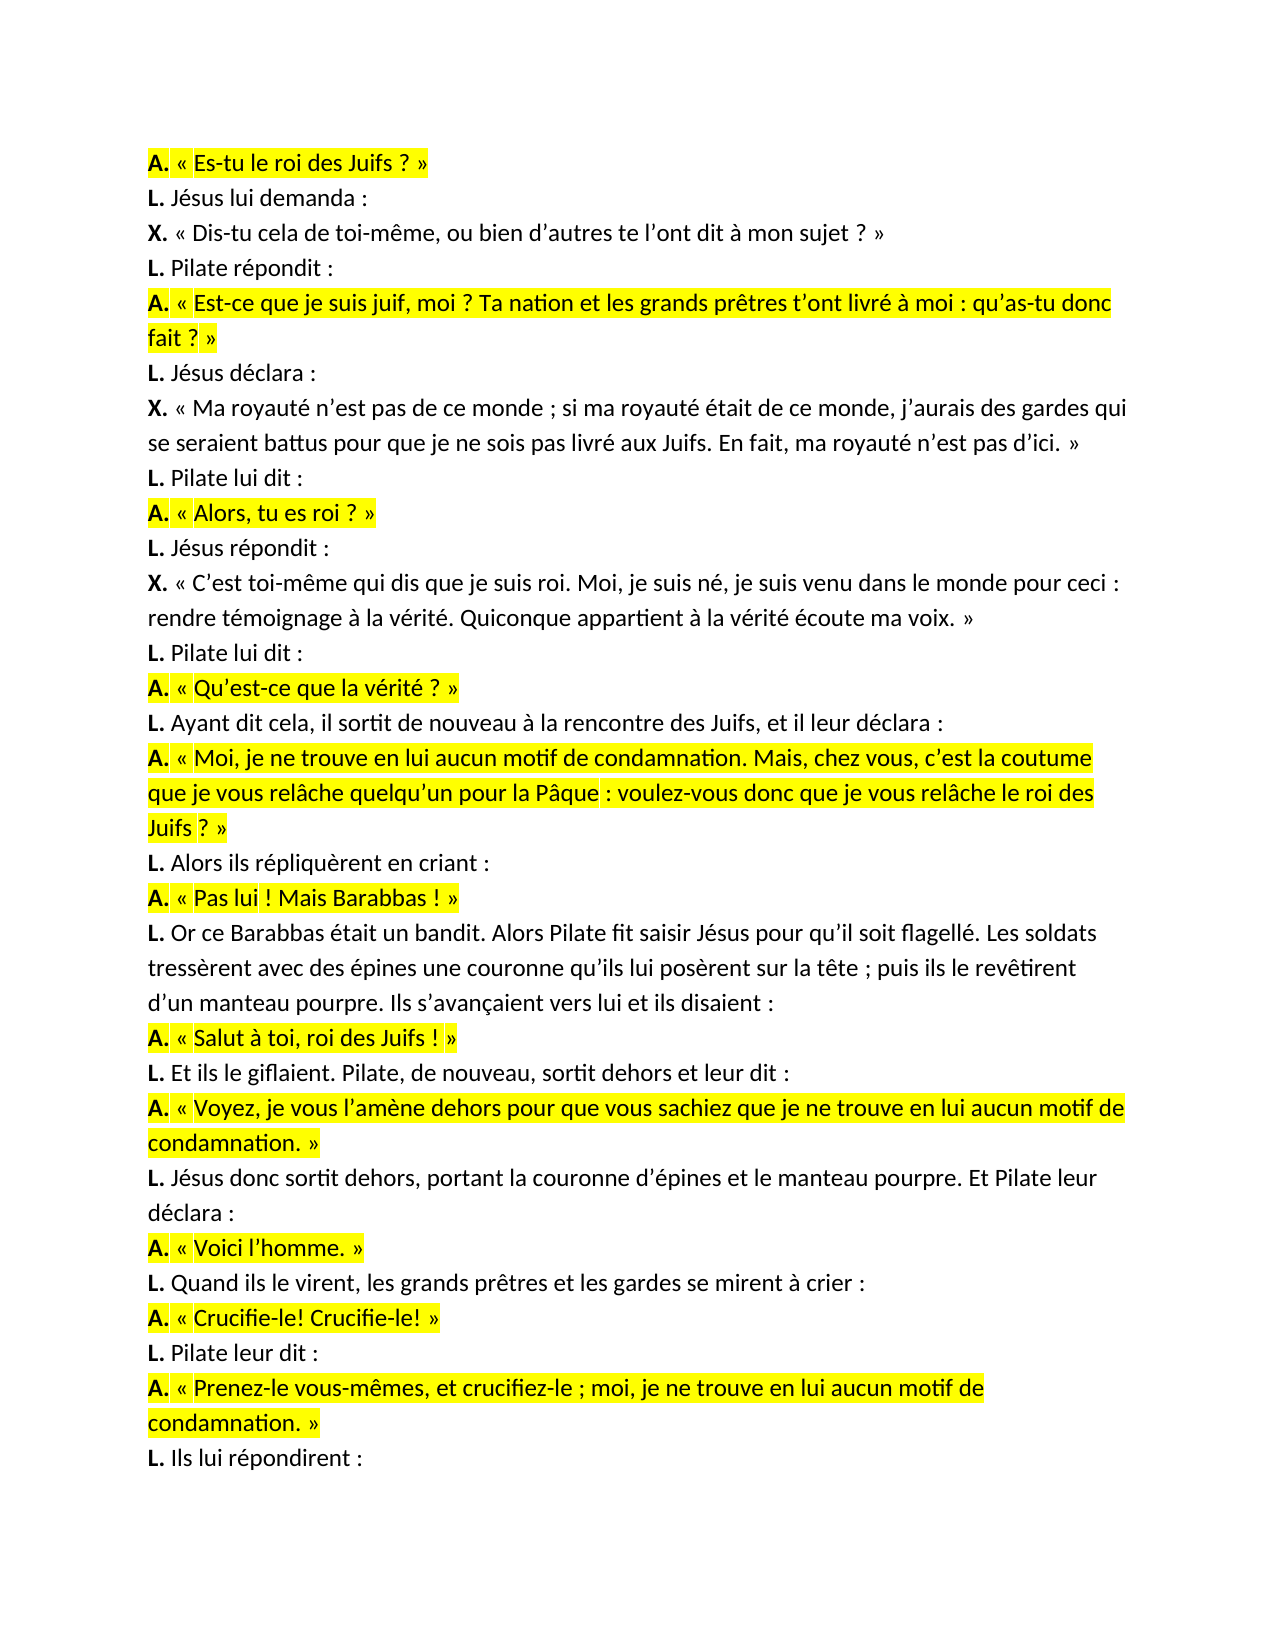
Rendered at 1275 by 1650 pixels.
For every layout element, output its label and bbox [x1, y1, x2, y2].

text [148, 148, 1127, 1473]
